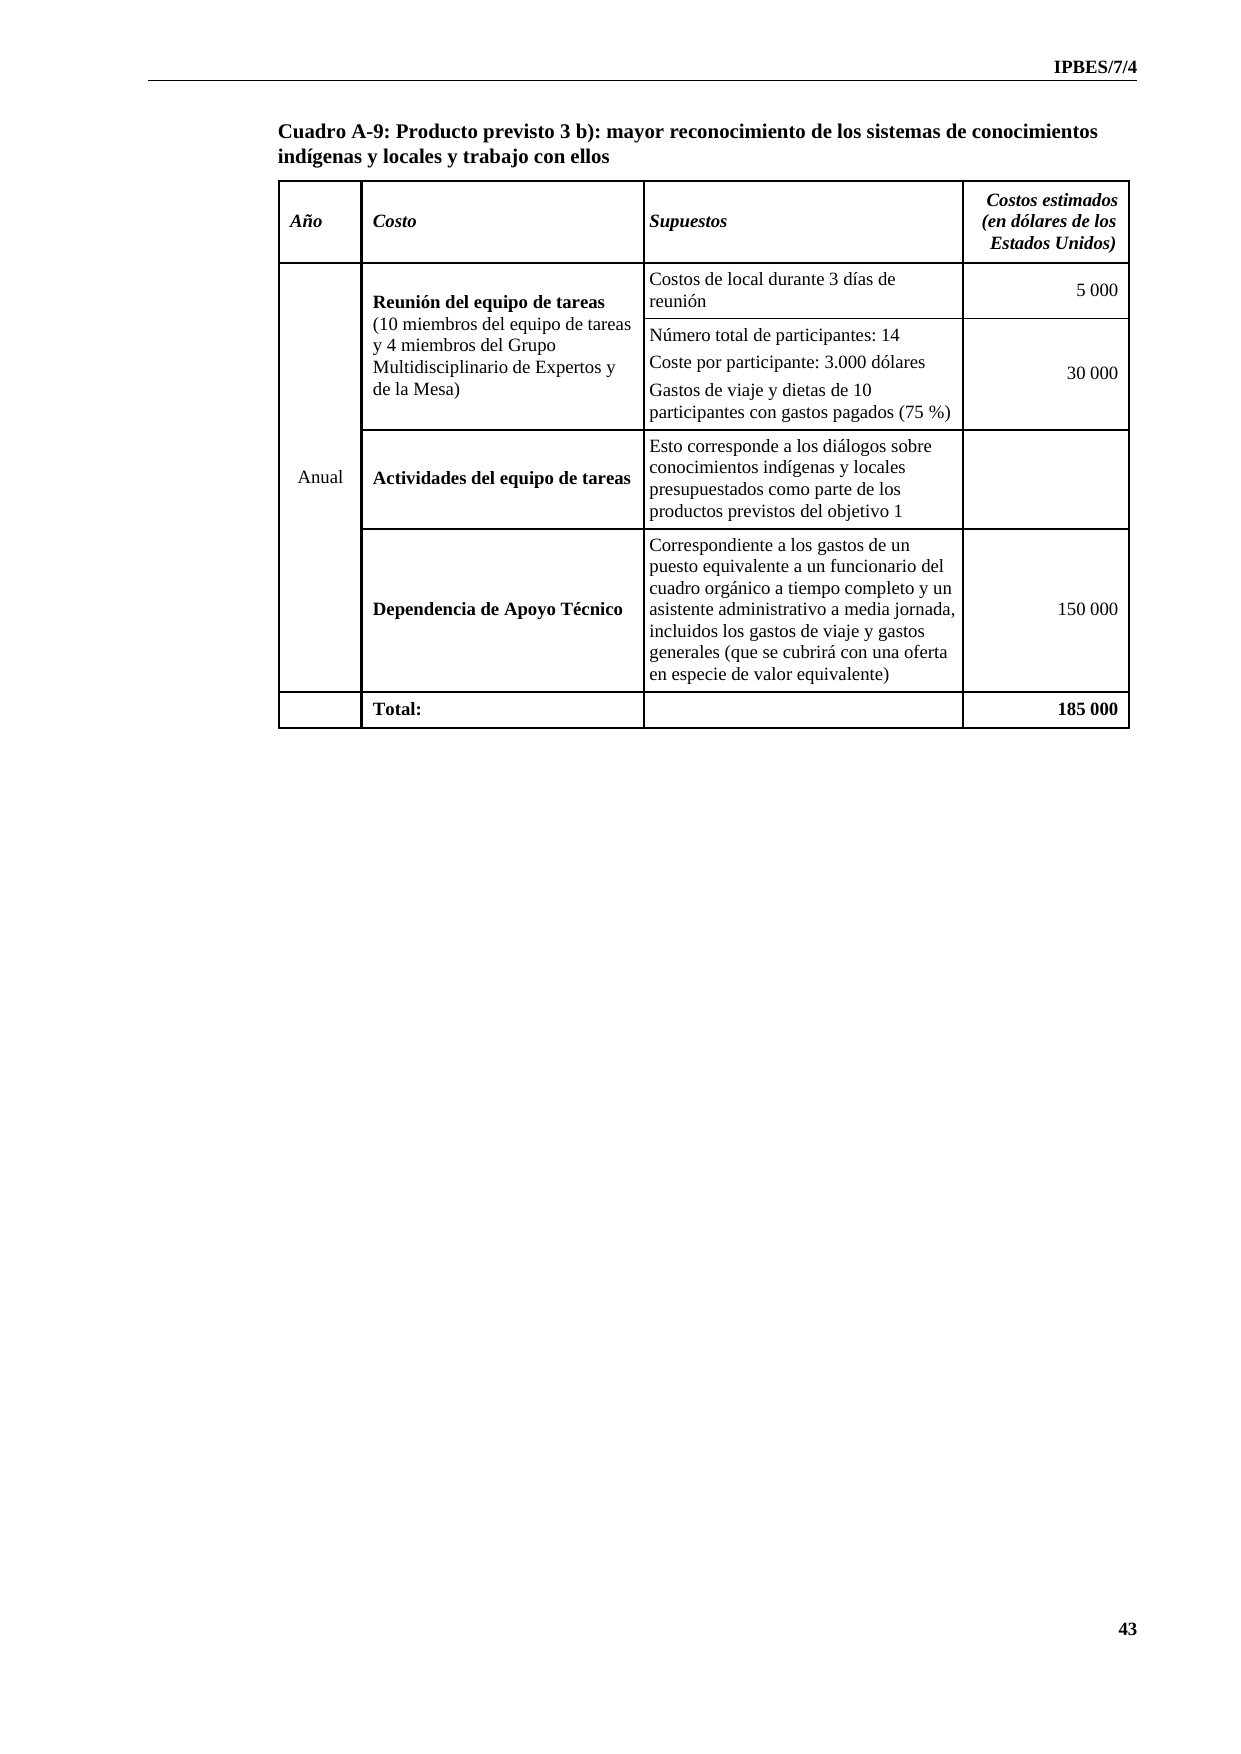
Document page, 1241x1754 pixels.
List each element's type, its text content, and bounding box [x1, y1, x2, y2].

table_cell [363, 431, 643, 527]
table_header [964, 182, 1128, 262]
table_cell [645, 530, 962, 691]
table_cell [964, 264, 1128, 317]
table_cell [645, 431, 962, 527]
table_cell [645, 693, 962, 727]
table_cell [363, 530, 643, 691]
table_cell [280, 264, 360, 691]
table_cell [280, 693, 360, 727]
text Cuadro A-9: Producto previsto 3 b): mayor reconocimiento de los sistemas de conocimientos indígenas y locales y trabajo con ellos [278, 119, 1137, 168]
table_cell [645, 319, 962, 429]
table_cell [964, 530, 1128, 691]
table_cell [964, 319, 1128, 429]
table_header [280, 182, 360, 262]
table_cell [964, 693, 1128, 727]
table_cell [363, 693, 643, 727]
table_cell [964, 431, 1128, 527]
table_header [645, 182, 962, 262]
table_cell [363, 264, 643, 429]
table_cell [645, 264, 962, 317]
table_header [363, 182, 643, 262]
